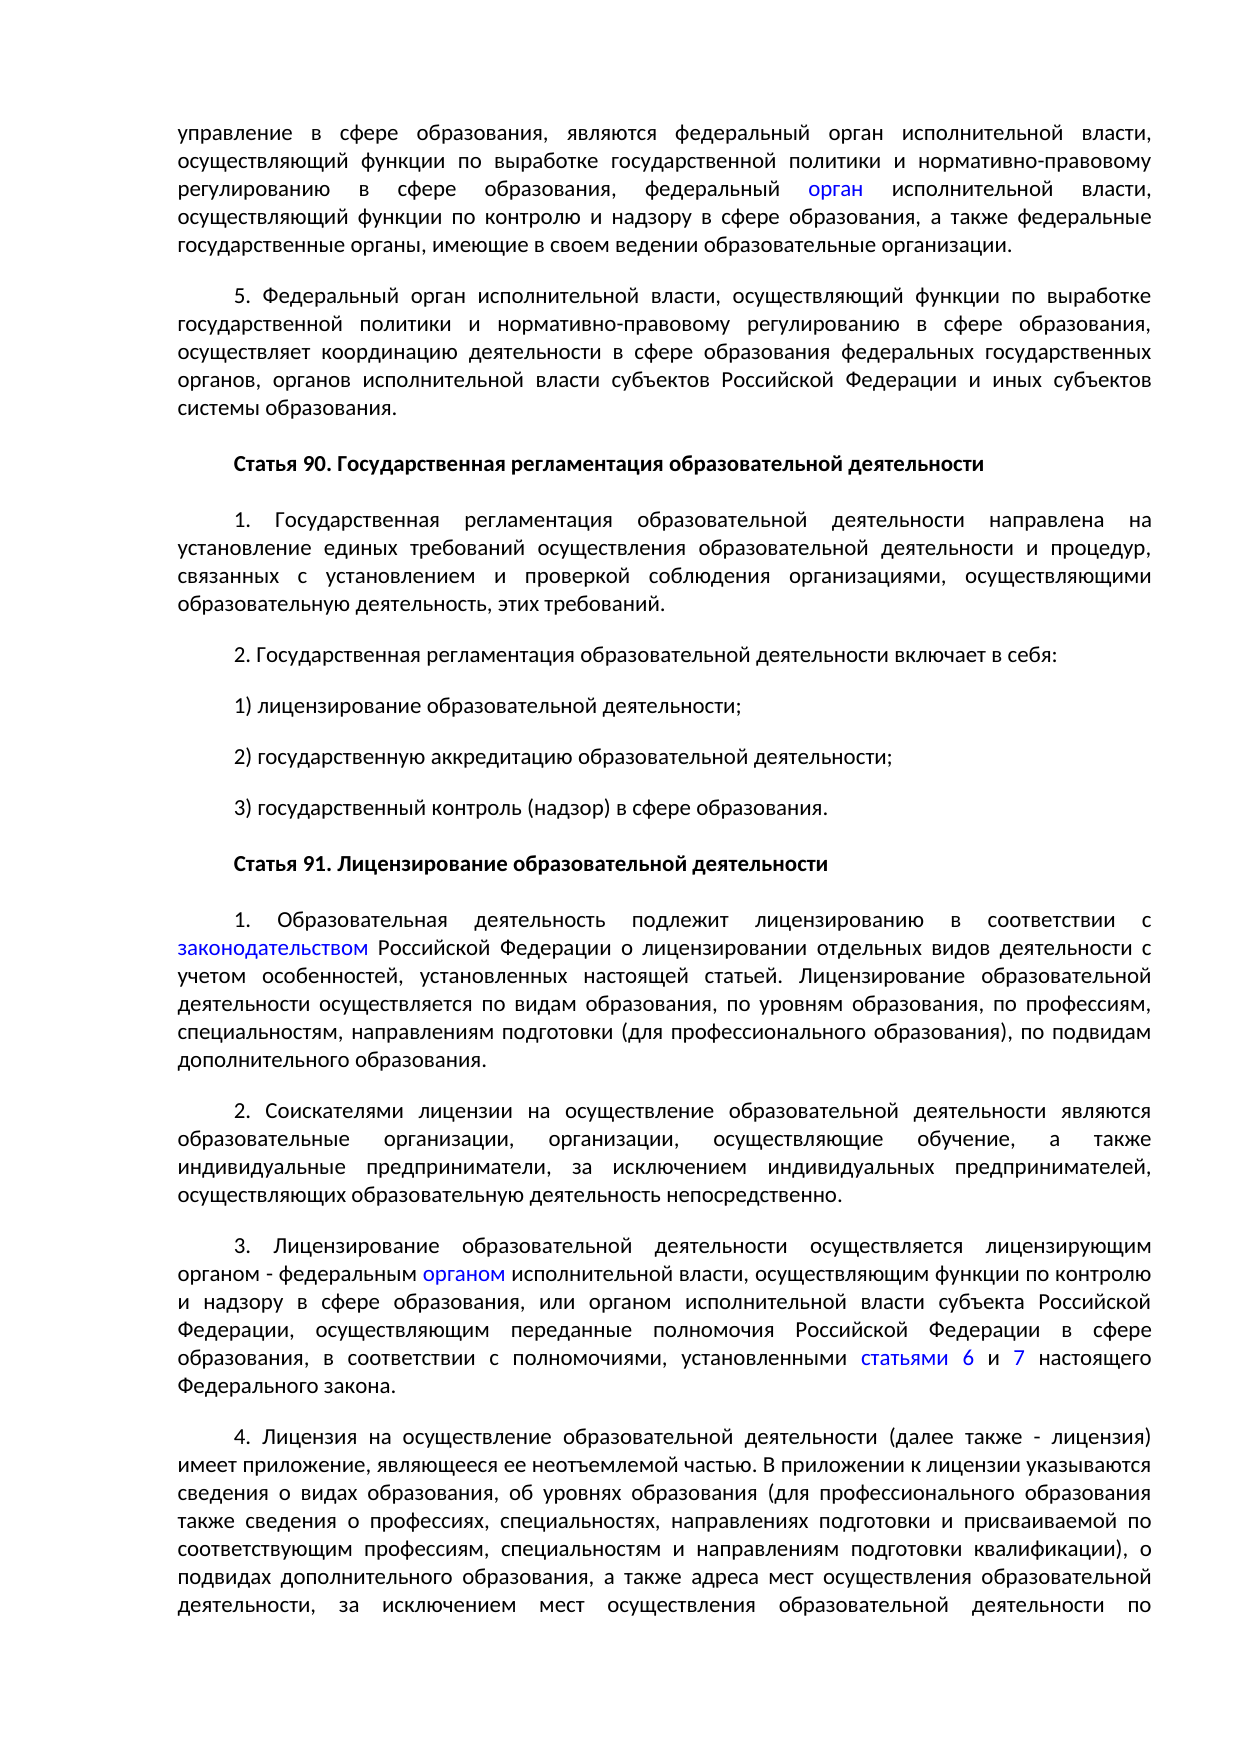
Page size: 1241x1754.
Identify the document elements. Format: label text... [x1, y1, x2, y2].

text 3. Лицензирование образовательной деятельности осуществляется лицензирующим органом - федеральным органом исполнительной власти, осуществляющим функции по контролю и надзору в сфере образования, или органом исполнительной власти субъекта Российской Федерации, осуществляющим переданные полномочия Российской Федерации в сфере образования, в соответствии с полномочиями, установленными статьями 6 и 7 настоящего Федерального закона. [177, 1231, 1152, 1399]
text 2. Государственная регламентация образовательной деятельности включает в себя: [177, 640, 1152, 668]
text 2) государственную аккредитацию образовательной деятельности; [177, 742, 1152, 770]
text 3) государственный контроль (надзор) в сфере образования. [177, 793, 1152, 821]
text 5. Федеральный орган исполнительной власти, осуществляющий функции по выработке государственной политики и нормативно-правовому регулированию в сфере образования, осуществляет координацию деятельности в сфере образования федеральных государственных органов, органов исполнительной власти субъектов Российской Федерации и иных субъектов системы образования. [177, 281, 1152, 421]
title Статья 91. Лицензирование образовательной деятельности [177, 849, 1152, 877]
text 2. Соискателями лицензии на осуществление образовательной деятельности являются образовательные организации, организации, осуществляющие обучение, а также индивидуальные предприниматели, за исключением индивидуальных предпринимателей, осуществляющих образовательную деятельность непосредственно. [177, 1096, 1152, 1208]
text 1. Государственная регламентация образовательной деятельности направлена на установление единых требований осуществления образовательной деятельности и процедур, связанных с установлением и проверкой соблюдения организациями, осуществляющими образовательную деятельность, этих требований. [177, 505, 1152, 617]
text 1. Образовательная деятельность подлежит лицензированию в соответствии с законодательством Российской Федерации о лицензировании отдельных видов деятельности с учетом особенностей, установленных настоящей статьей. Лицензирование образовательной деятельности осуществляется по видам образования, по уровням образования, по профессиям, специальностям, направлениям подготовки (для профессионального образования), по подвидам дополнительного образования. [177, 905, 1152, 1073]
text 1) лицензирование образовательной деятельности; [177, 691, 1152, 719]
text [177, 118, 1152, 258]
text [177, 1422, 1152, 1618]
title Статья 90. Государственная регламентация образовательной деятельности [177, 449, 1152, 477]
